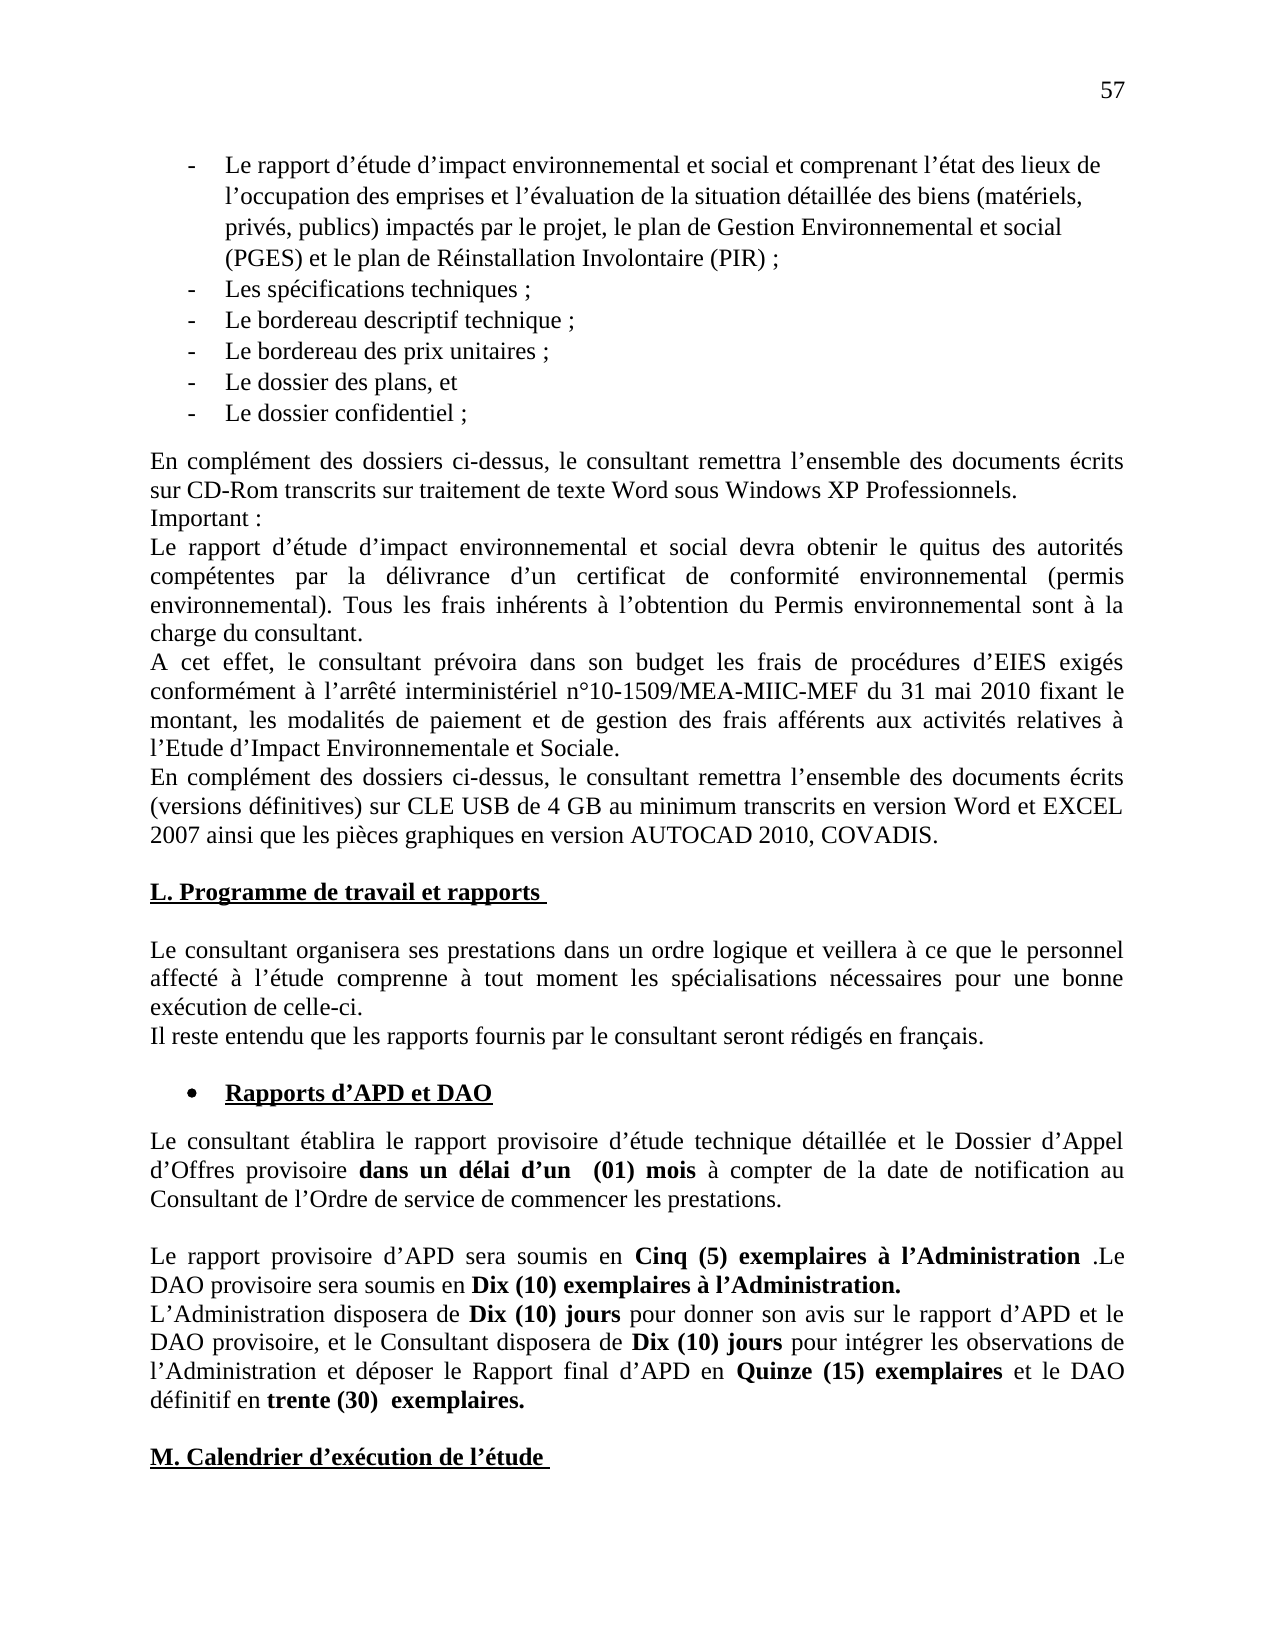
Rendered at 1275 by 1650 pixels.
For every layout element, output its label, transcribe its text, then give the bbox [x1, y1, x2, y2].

text En complément des dossiers ci-dessus, le consultant remettra l’ensemble des documents écrits (versions définitives) sur CLE USB de 4 GB au minimum transcrits en version Word et EXCEL 2007 ainsi que les pièces graphiques en version AUTOCAD 2010, COVADIS. [150, 762, 1125, 848]
text A cet effet, le consultant prévoira dans son budget les frais de procédures d’EIES exigés conformément à l’arrêté interministériel n°10-1509/MEA-MIIC-MEF du 31 mai 2010 fixant le montant, les modalités de paiement et de gestion des frais afférents aux activités relatives à l’Etude d’Impact Environnementale et Sociale. [150, 647, 1125, 762]
text Il reste entendu que les rapports fournis par le consultant seront rédigés en français. [150, 1021, 1125, 1050]
text En complément des dossiers ci-dessus, le consultant remettra l’ensemble des documents écrits sur CD-Rom transcrits sur traitement de texte Word sous Windows XP Professionnels. [150, 446, 1125, 503]
list Les spécifications techniques ; [187, 274, 1125, 303]
list Le dossier confidentiel ; [187, 398, 1125, 427]
list Rapports d’APD et DAO [187, 1078, 1125, 1107]
text Le rapport d’étude d’impact environnemental et social devra obtenir le quitus des autorités compétentes par la délivrance d’un certificat de conformité environnemental (permis environnemental). Tous les frais inhérents à l’obtention du Permis environnemental sont à la charge du consultant. [150, 532, 1125, 647]
text Le consultant organisera ses prestations dans un ordre logique et veillera à ce que le personnel affecté à l’étude comprenne à tout moment les spécialisations nécessaires pour une bonne exécution de celle-ci. [150, 935, 1125, 1021]
list Le dossier des plans, et [187, 367, 1125, 396]
text L’Administration disposera de Dix (10) jours pour donner son avis sur le rapport d’APD et le DAO provisoire, et le Consultant disposera de Dix (10) jours pour intégrer les observations de l’Administration et déposer le Rapport final d’APD en Quinze (15) exemplaires et le DAO définitif en trente (30) exemplaires. [150, 1299, 1125, 1414]
list Le bordereau des prix unitaires ; [187, 336, 1125, 365]
text M. Calendrier d’exécution de l’étude [150, 1442, 1125, 1471]
text L. Programme de travail et rapports [150, 877, 1125, 906]
text Important : [150, 503, 1125, 532]
list Le bordereau descriptif technique ; [187, 305, 1125, 334]
list Le rapport d’étude d’impact environnemental et social et comprenant l’état des lieux de l’occupation des emprises et l’évaluation de la situation détaillée des biens (matériels, privés, publics) impactés par le projet, le plan de Gestion Environnemental et social (PGES) et le plan de Réinstallation Involontaire (PIR) ; [187, 150, 1125, 272]
text Le consultant établira le rapport provisoire d’étude technique détaillée et le Dossier d’Appel d’Offres provisoire dans un délai d’un (01) mois à compter de la date de notification au Consultant de l’Ordre de service de commencer les prestations. [150, 1126, 1125, 1212]
text Le rapport provisoire d’APD sera soumis en Cinq (5) exemplaires à l’Administration .Le DAO provisoire sera soumis en Dix (10) exemplaires à l’Administration. [150, 1241, 1125, 1299]
